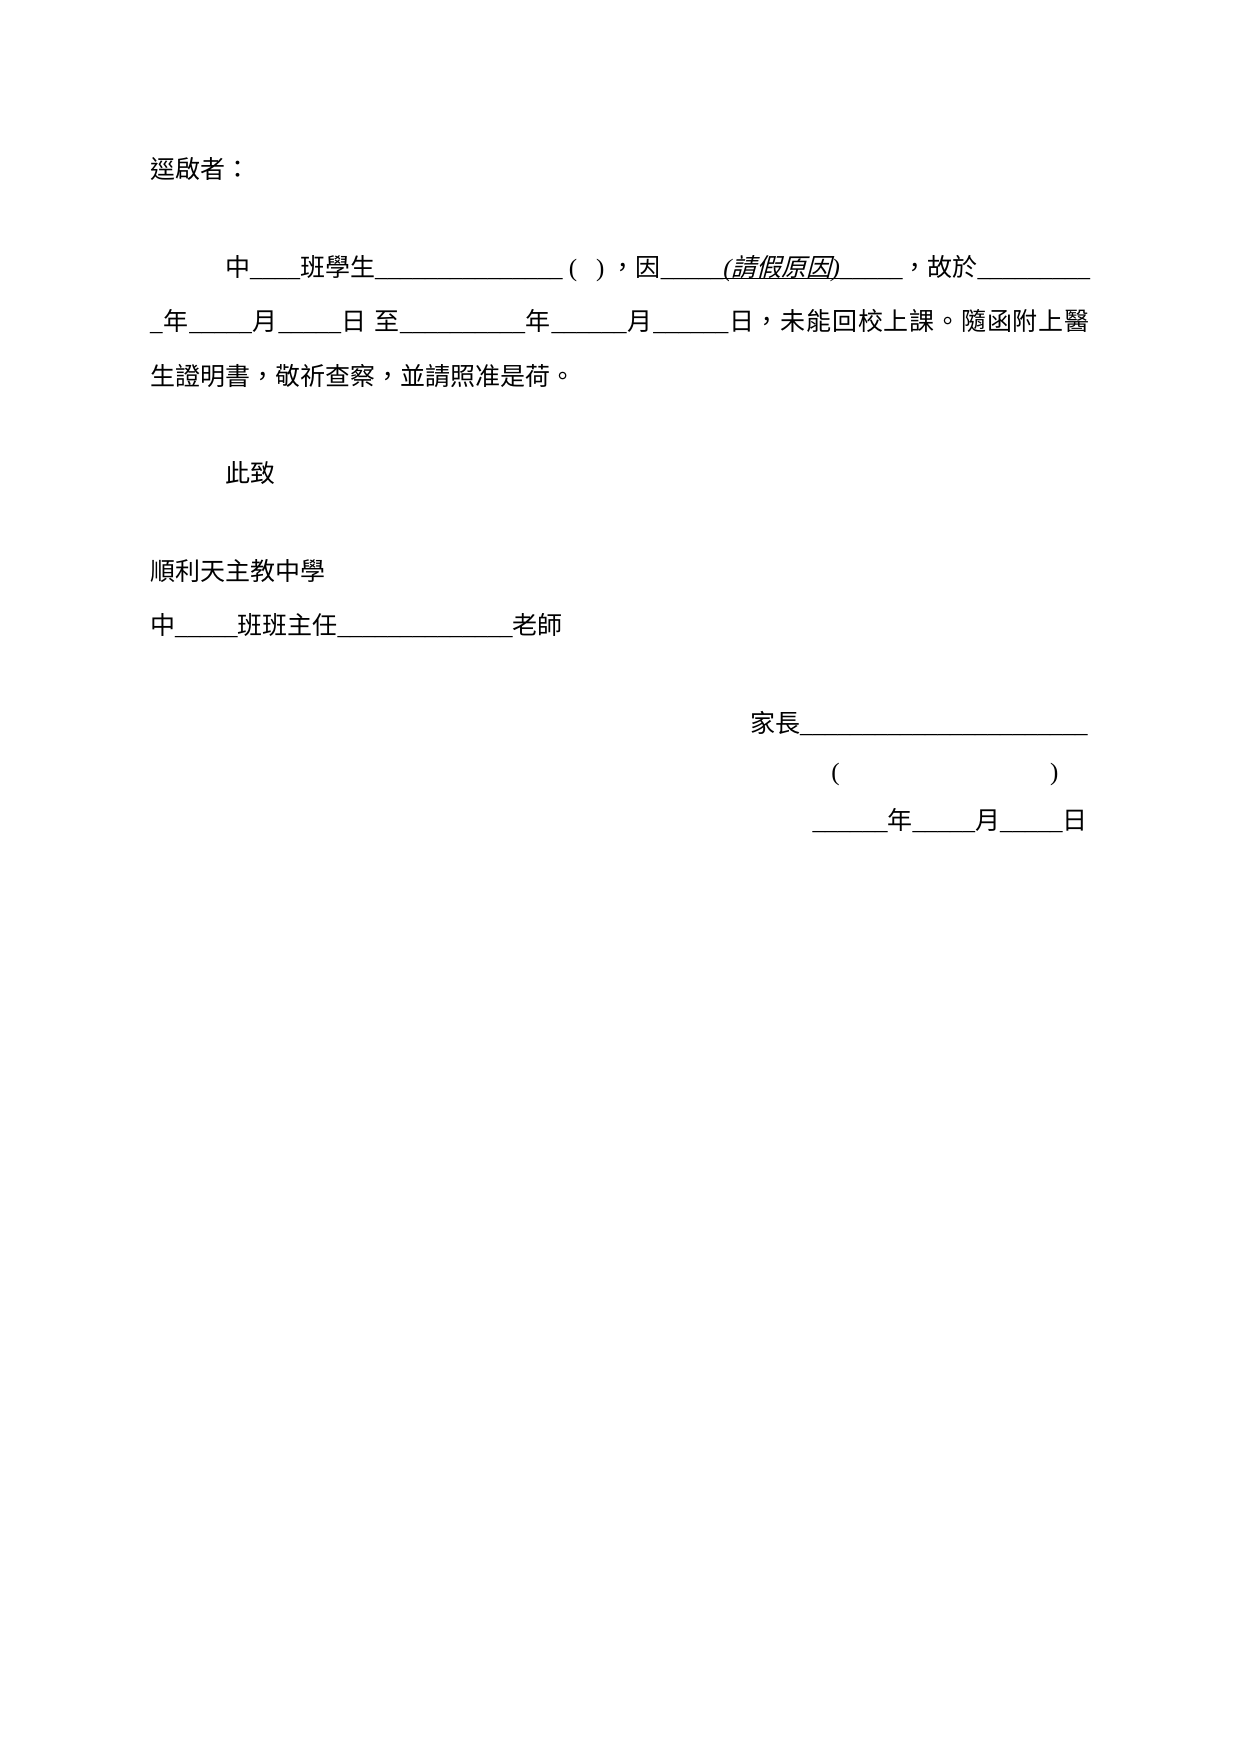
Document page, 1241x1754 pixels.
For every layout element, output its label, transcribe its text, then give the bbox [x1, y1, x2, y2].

text 中____班學生_______________ ( ) ，因_____(請假原因)_____，故於__________年_____月_____日 至__________年______月______日，未能回校上課。隨函附上醫生證明書，敬祈查察，並請照准是荷。 [150, 247, 1090, 392]
text ______年_____月_____日 [150, 801, 1090, 837]
text 順利天主教中學 [150, 551, 1090, 587]
text 家長_______________________ [150, 703, 1090, 739]
text 中_____班班主任______________老師 [150, 606, 1090, 642]
text 此致 [150, 454, 1090, 490]
text ( ) [150, 757, 1090, 786]
text 逕啟者： [150, 150, 1090, 186]
